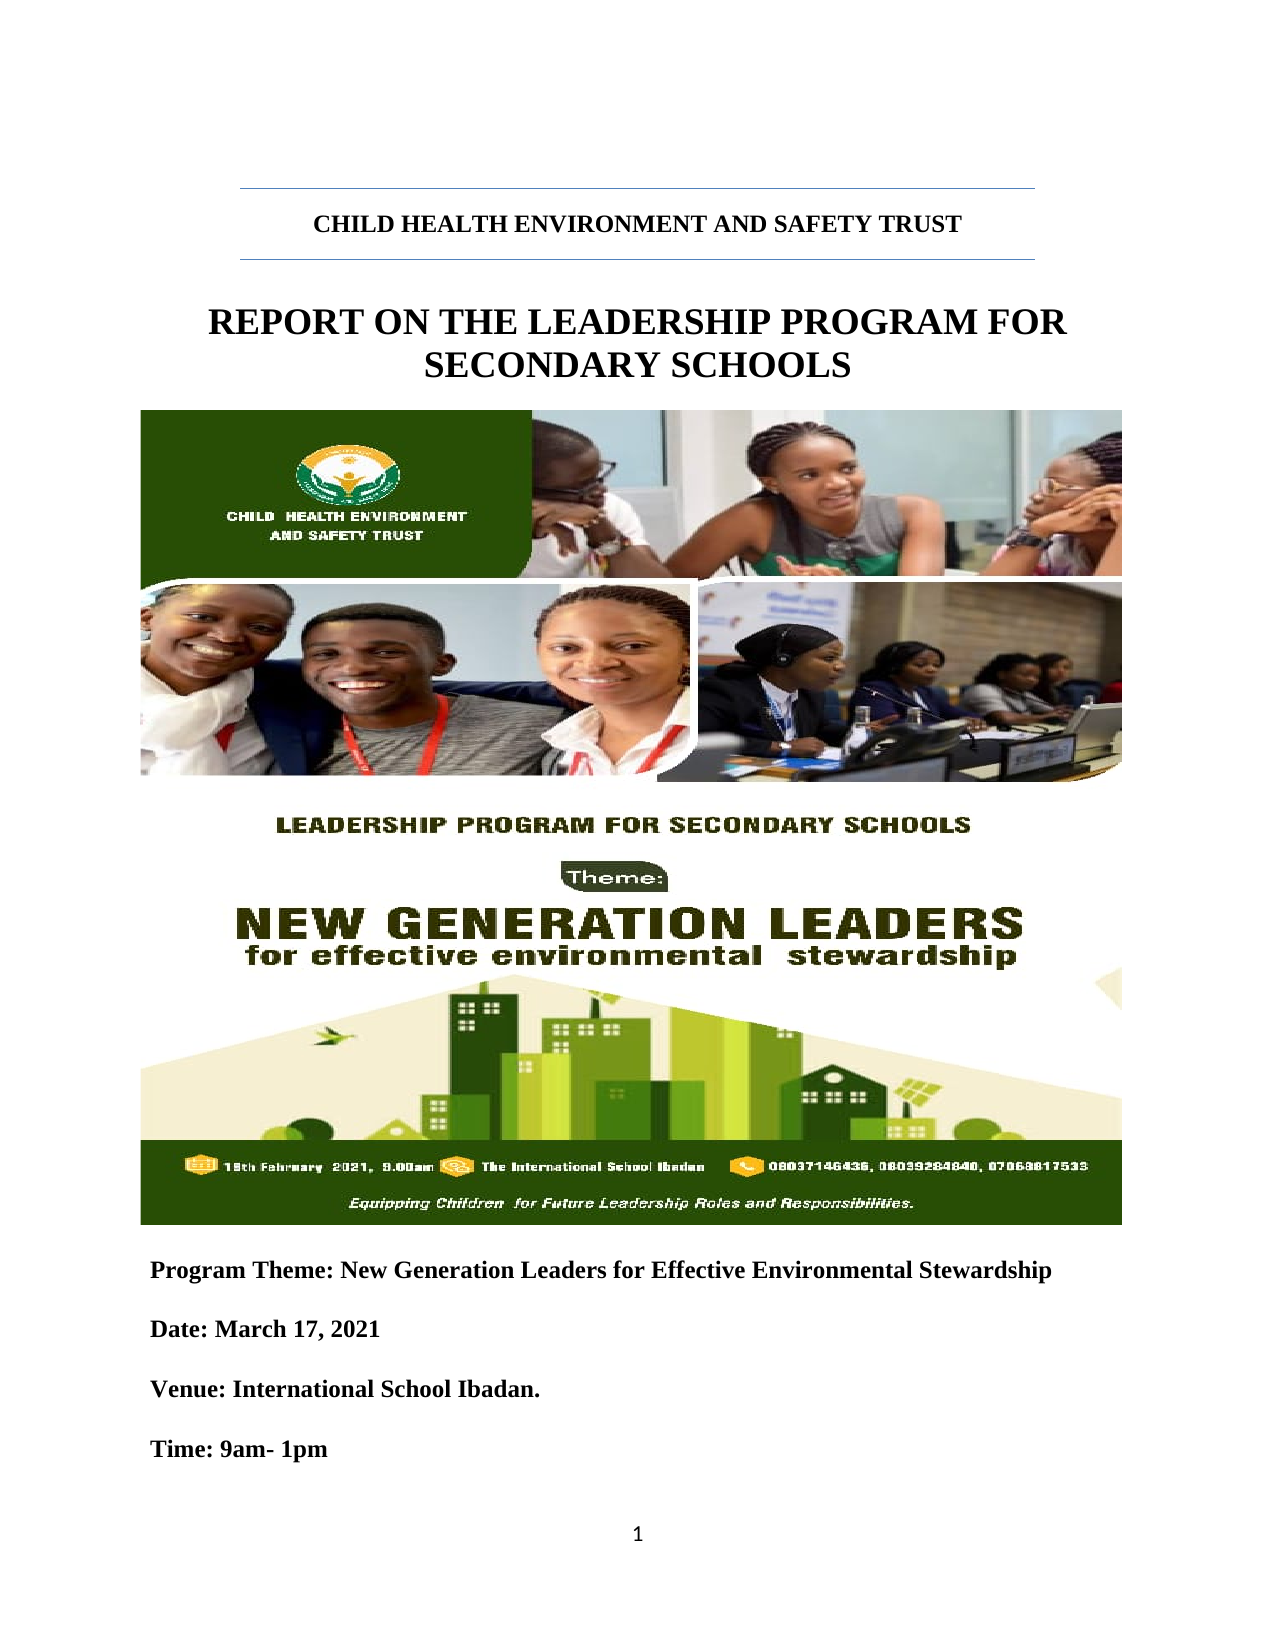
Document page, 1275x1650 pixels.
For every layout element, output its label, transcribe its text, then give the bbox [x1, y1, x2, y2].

picture [140, 410, 1122, 1225]
text REPORT ON THE LEADERSHIP PROGRAM FOR SECONDARY SCHOOLS [150, 300, 1125, 386]
text Date: March 17, 2021 [150, 1314, 1125, 1343]
text Time: 9am- 1pm [150, 1434, 1125, 1463]
text Program Theme: New Generation Leaders for Effective Environmental Stewardship [150, 1255, 1125, 1283]
text Venue: International School Ibadan. [150, 1374, 1125, 1403]
text CHILD HEALTH ENVIRONMENT AND SAFETY TRUST [240, 189, 1035, 259]
